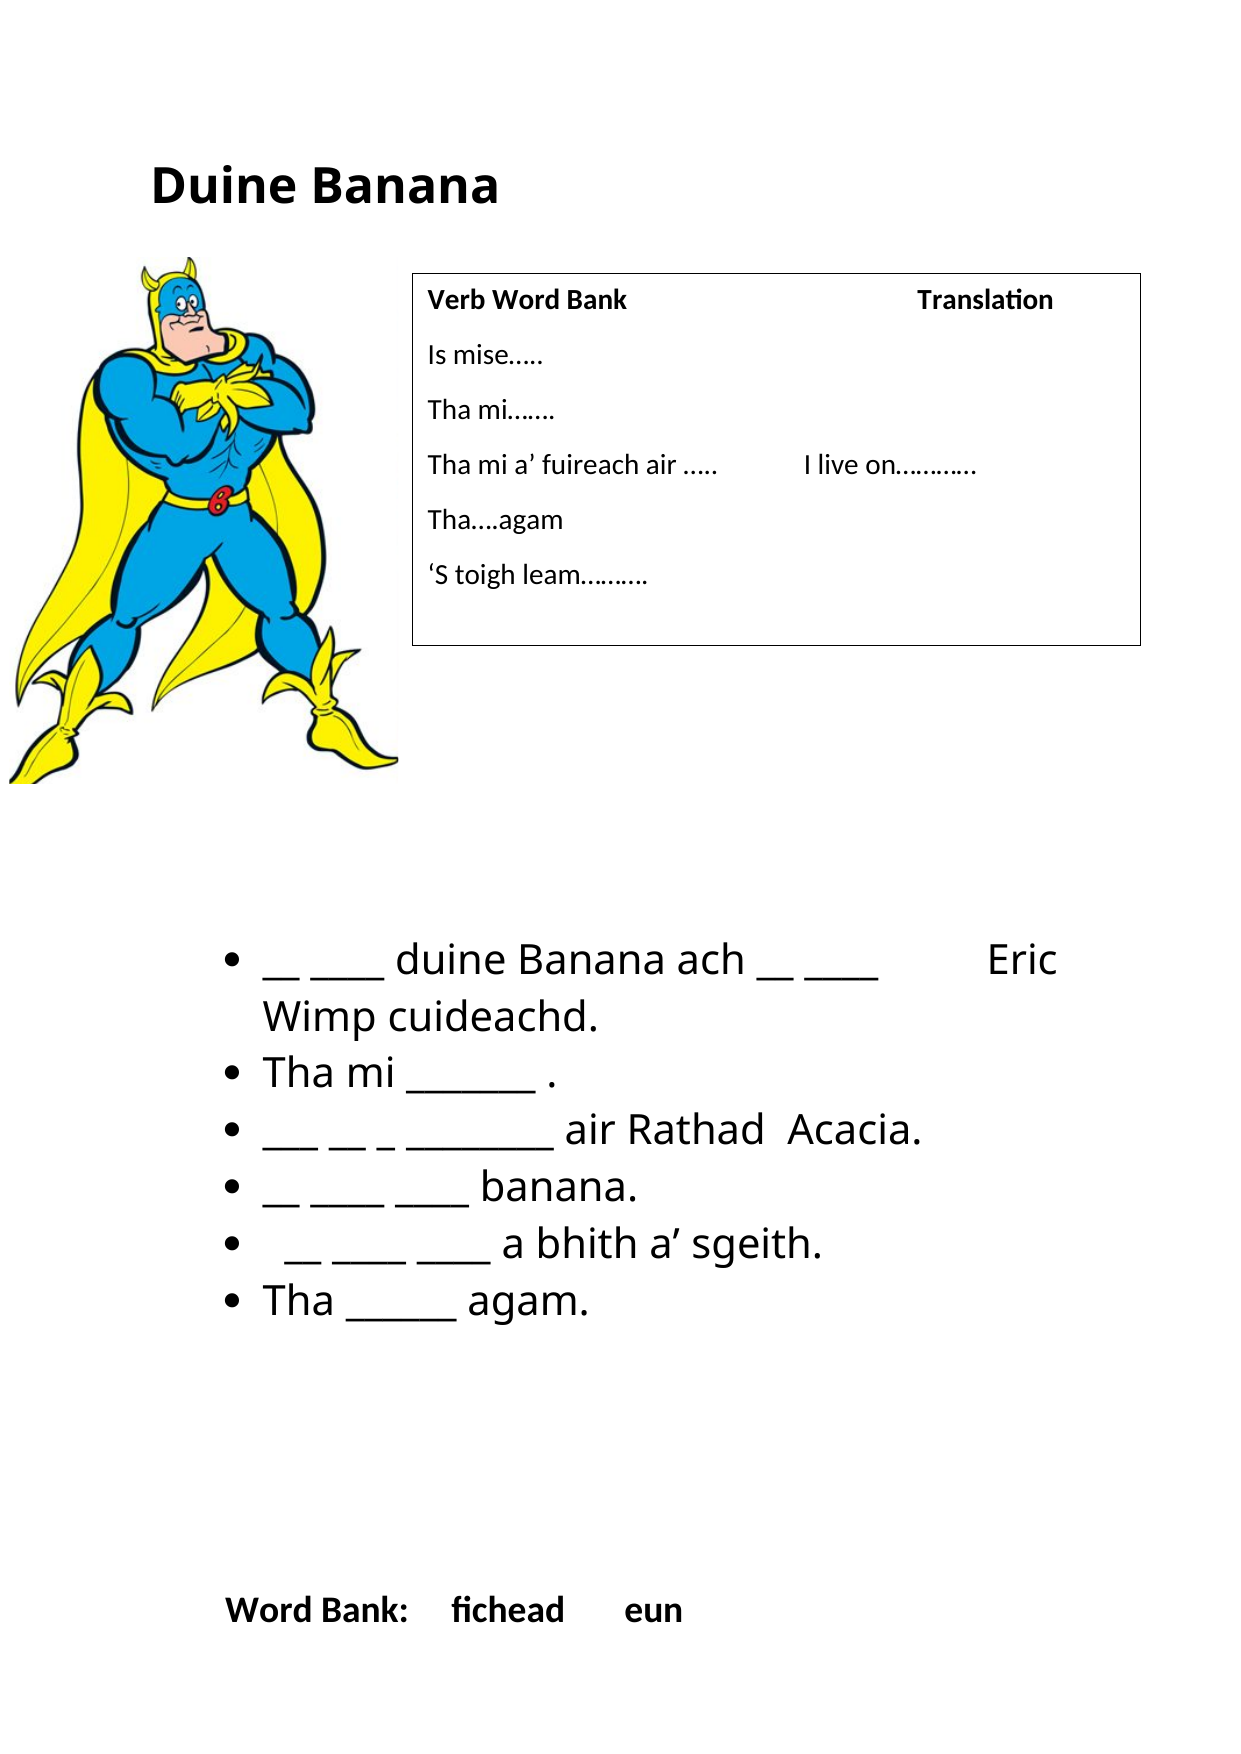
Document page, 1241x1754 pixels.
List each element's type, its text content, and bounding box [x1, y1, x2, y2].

list ___ __ _ ________ air Rathad Acacia. [225, 1100, 1090, 1157]
list __ ____ ____ a bhith a’ sgeith. [225, 1214, 1090, 1270]
picture [9, 257, 399, 784]
list __ ____ duine Banana ach __ ____ Eric Wimp cuideachd. [225, 930, 1090, 1043]
list Tha ______ agam. [225, 1270, 1090, 1327]
list __ ____ ____ banana. [225, 1157, 1090, 1214]
text Duine Banana [150, 150, 1090, 218]
list Tha mi _______ . [225, 1043, 1090, 1100]
